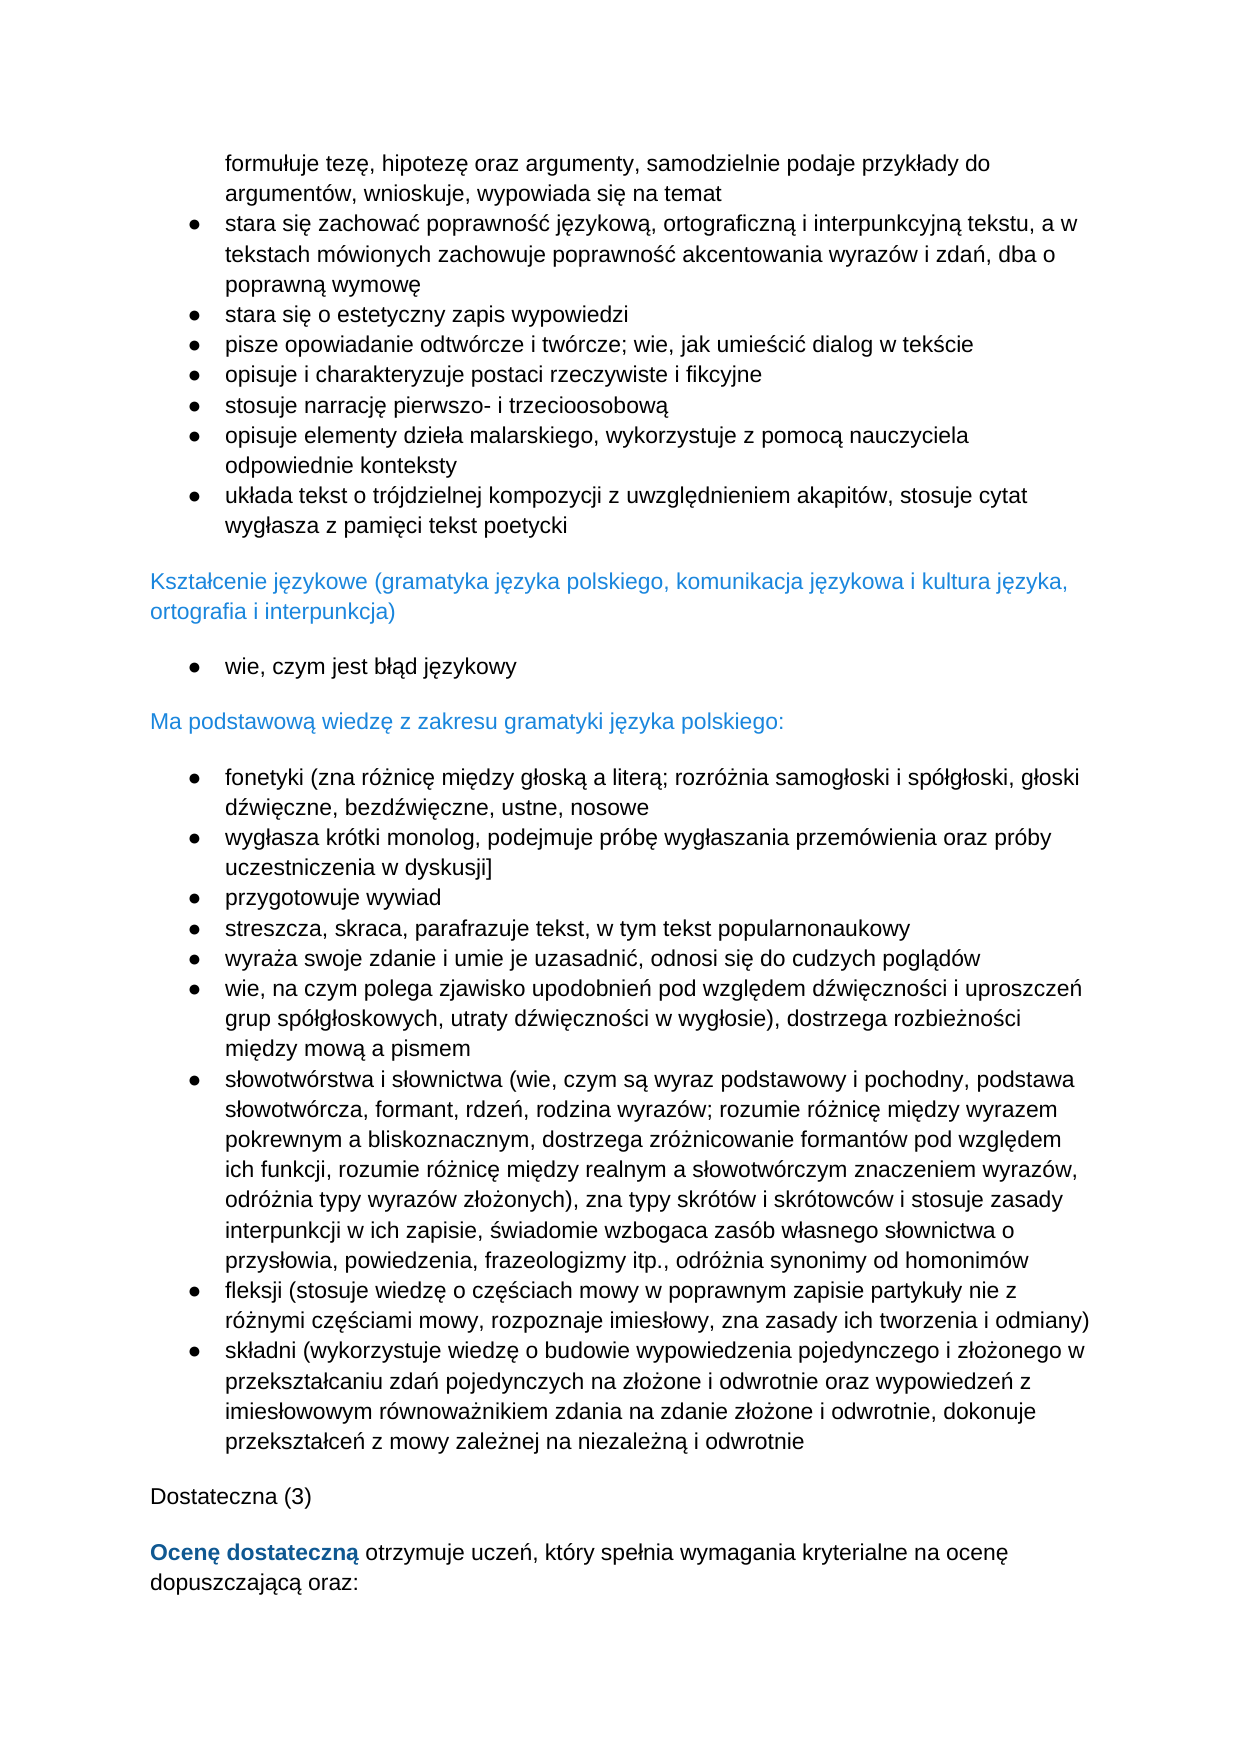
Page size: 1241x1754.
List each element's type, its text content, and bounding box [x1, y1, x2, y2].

list fleksji (stosuje wiedzę o częściach mowy w poprawnym zapisie partykuły nie z różnymi częściami mowy, rozpoznaje imiesłowy, zna zasady ich tworzenia i odmiany) [187, 1277, 1090, 1334]
text Dostateczna (3) [150, 1483, 1090, 1510]
list streszcza, skraca, parafrazuje tekst, w tym tekst popularnonaukowy [187, 914, 1090, 941]
list wygłasza krótki monolog, podejmuje próbę wygłaszania przemówienia oraz próby uczestniczenia w dyskusji] [187, 824, 1090, 881]
list opisuje elementy dzieła malarskiego, wykorzystuje z pomocą nauczyciela odpowiednie konteksty [187, 422, 1090, 478]
list składni (wykorzystuje wiedzę o budowie wypowiedzenia pojedynczego i złożonego w przekształcaniu zdań pojedynczych na złożone i odwrotnie oraz wypowiedzeń z imiesłowowym równoważnikiem zdania na zdanie złożone i odwrotnie, dokonuje przekształceń z mowy zależnej na niezależną i odwrotnie [187, 1337, 1090, 1454]
text Ocenę dostateczną otrzymuje uczeń, który spełnia wymagania kryterialne na ocenę dopuszczającą oraz: [150, 1538, 1090, 1595]
list układa tekst o trójdzielnej kompozycji z uwzględnieniem akapitów, stosuje cytat wygłasza z pamięci tekst poetycki [187, 482, 1090, 539]
list wyraża swoje zdanie i umie je uzasadnić, odnosi się do cudzych poglądów [187, 945, 1090, 971]
list opisuje i charakteryzuje postaci rzeczywiste i fikcyjne [187, 361, 1090, 388]
list wie, czym jest błąd językowy [187, 653, 1090, 679]
list przygotowuje wywiad [187, 884, 1090, 911]
text Ma podstawową wiedzę z zakresu gramatyki języka polskiego: [150, 708, 1090, 735]
text Kształcenie językowe (gramatyka języka polskiego, komunikacja językowa i kultura języka, ortografia i interpunkcja) [150, 568, 1090, 624]
list stara się zachować poprawność językową, ortograficzną i interpunkcyjną tekstu, a w tekstach mówionych zachowuje poprawność akcentowania wyrazów i zdań, dba o poprawną wymowę [187, 210, 1090, 297]
list stara się o estetyczny zapis wypowiedzi [187, 301, 1090, 327]
list fonetyki (zna różnicę między głoską a literą; rozróżnia samogłoski i spółgłoski, głoski dźwięczne, bezdźwięczne, ustne, nosowe [187, 763, 1090, 820]
list stosuje narrację pierwszo- i trzecioosobową [187, 392, 1090, 418]
list słowotwórstwa i słownictwa (wie, czym są wyraz podstawowy i pochodny, podstawa słowotwórcza, formant, rdzeń, rodzina wyrazów; rozumie różnicę między wyrazem pokrewnym a bliskoznacznym, dostrzega zróżnicowanie formantów pod względem ich funkcji, rozumie różnicę między realnym a słowotwórczym znaczeniem wyrazów, odróżnia typy wyrazów złożonych), zna typy skrótów i skrótowców i stosuje zasady interpunkcji w ich zapisie, świadomie wzbogaca zasób własnego słownictwa o przysłowia, powiedzenia, frazeologizmy itp., odróżnia synonimy od homonimów [187, 1066, 1090, 1273]
list wie, na czym polega zjawisko upodobnień pod względem dźwięczności i uproszczeń grup spółgłoskowych, utraty dźwięczności w wygłosie), dostrzega rozbieżności między mową a pismem [187, 975, 1090, 1062]
list pisze opowiadanie odtwórcze i twórcze; wie, jak umieścić dialog w tekście [187, 331, 1090, 358]
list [187, 150, 1090, 207]
